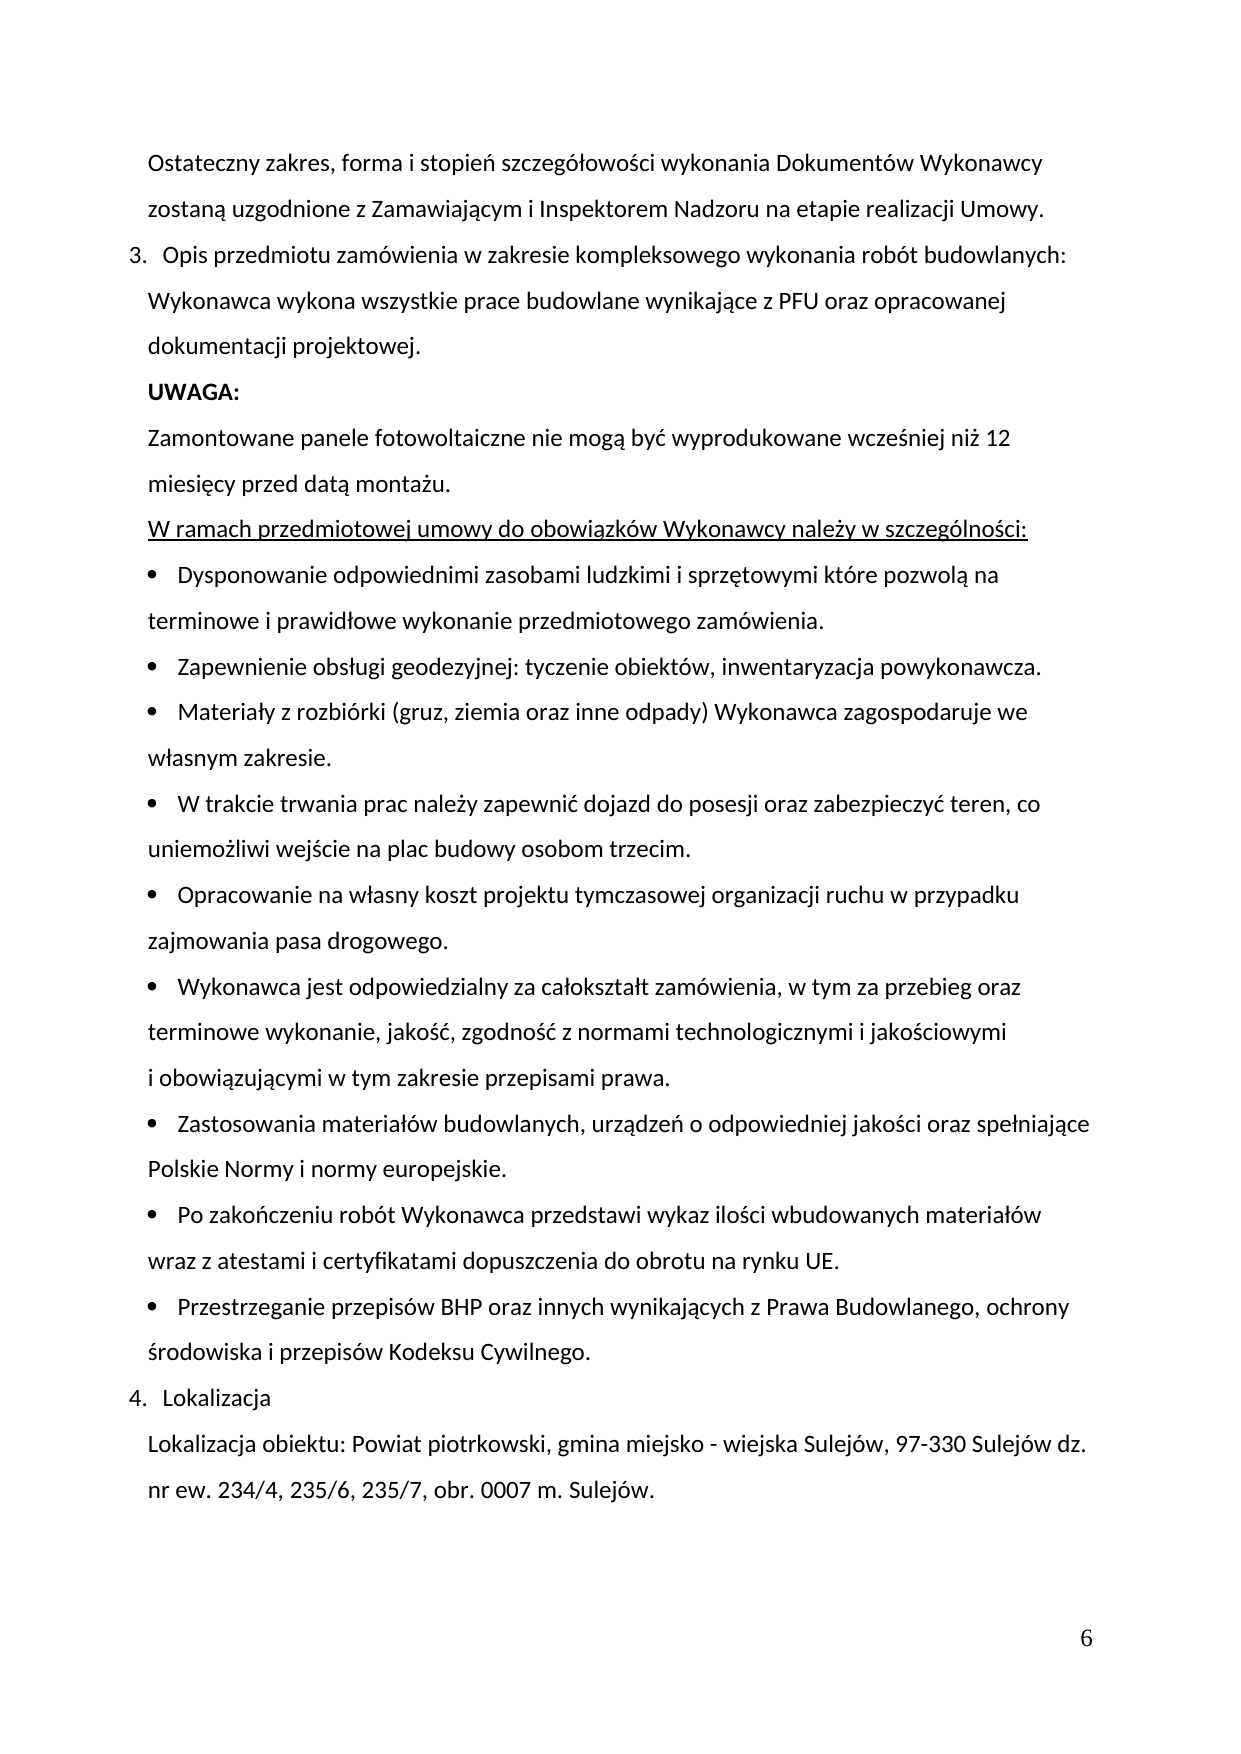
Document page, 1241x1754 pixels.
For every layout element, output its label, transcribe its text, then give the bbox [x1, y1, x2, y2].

text Ostateczny zakres, forma i stopień szczegółowości wykonania Dokumentów Wykonawcy zostaną uzgodnione z Zamawiającym i Inspektorem Nadzoru na etapie realizacji Umowy. [148, 148, 1093, 224]
list W trakcie trwania prac należy zapewnić dojazd do posesji oraz zabezpieczyć teren, co uniemożliwi wejście na plac budowy osobom trzecim. [148, 788, 1093, 864]
text Lokalizacja obiektu: Powiat piotrkowski, gmina miejsko - wiejska Sulejów, 97-330 Sulejów dz. nr ew. 234/4, 235/6, 235/7, obr. 0007 m. Sulejów. [148, 1428, 1093, 1504]
list Lokalizacja [148, 1382, 1093, 1413]
list Opis przedmiotu zamówienia w zakresie kompleksowego wykonania robót budowlanych: [148, 239, 1093, 269]
list Przestrzeganie przepisów BHP oraz innych wynikających z Prawa Budowlanego, ochrony środowiska i przepisów Kodeksu Cywilnego. [148, 1291, 1093, 1367]
list Dysponowanie odpowiednimi zasobami ludzkimi i sprzętowymi które pozwolą na terminowe i prawidłowe wykonanie przedmiotowego zamówienia. [148, 559, 1093, 635]
text UWAGA: [148, 376, 1093, 407]
list Zastosowania materiałów budowlanych, urządzeń o odpowiedniej jakości oraz spełniające Polskie Normy i normy europejskie. [148, 1108, 1093, 1184]
list Wykonawca jest odpowiedzialny za całokształt zamówienia, w tym za przebieg oraz terminowe wykonanie, jakość, zgodność z normami technologicznymi i jakościowymi i obowiązującymi w tym zakresie przepisami prawa. [148, 971, 1093, 1093]
text Zamontowane panele fotowoltaiczne nie mogą być wyprodukowane wcześniej niż 12 miesięcy przed datą montażu. [148, 422, 1093, 498]
list Zapewnienie obsługi geodezyjnej: tyczenie obiektów, inwentaryzacja powykonawcza. [148, 651, 1093, 681]
list Po zakończeniu robót Wykonawca przedstawi wykaz ilości wbudowanych materiałów wraz z atestami i certyfikatami dopuszczenia do obrotu na rynku UE. [148, 1199, 1093, 1276]
list Opracowanie na własny koszt projektu tymczasowej organizacji ruchu w przypadku zajmowania pasa drogowego. [148, 879, 1093, 956]
text W ramach przedmiotowej umowy do obowiązków Wykonawcy należy w szczególności: [148, 513, 1093, 544]
text Wykonawca wykona wszystkie prace budowlane wynikające z PFU oraz opracowanej dokumentacji projektowej. [148, 285, 1093, 361]
list Materiały z rozbiórki (gruz, ziemia oraz inne odpady) Wykonawca zagospodaruje we własnym zakresie. [148, 696, 1093, 773]
